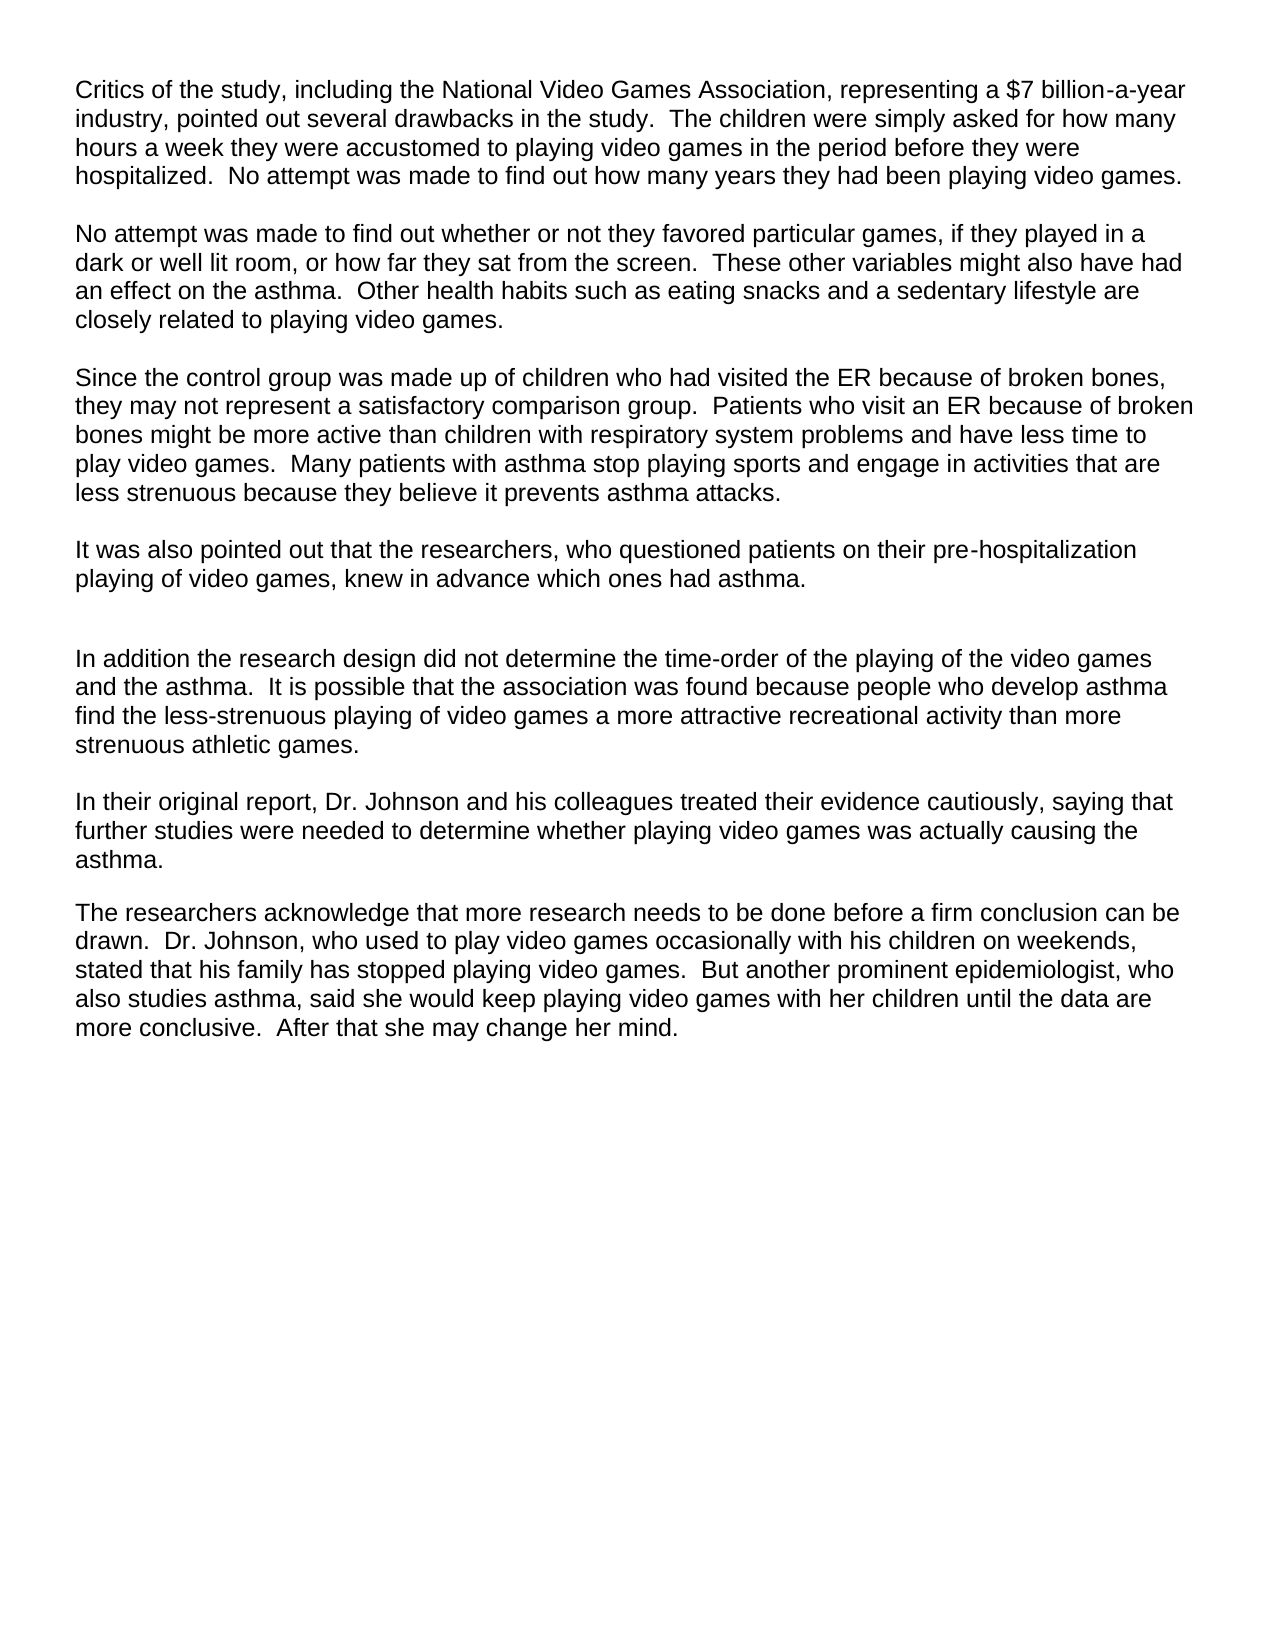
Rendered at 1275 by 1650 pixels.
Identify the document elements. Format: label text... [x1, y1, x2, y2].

text The researchers acknowledge that more research needs to be done before a firm conclusion can be drawn. Dr. Johnson, who used to play video games occasionally with his children on weekends, stated that his family has stopped playing video games. But another prominent epidemiologist, who also studies asthma, said she would keep playing video games with her children until the data are more conclusive. After that she may change her mind. [75, 898, 1200, 1041]
text No attempt was made to find out whether or not they favored particular games, if they played in a dark or well lit room, or how far they sat from the screen. These other variables might also have had an effect on the asthma. Other health habits such as eating snacks and a sedentary lifestyle are closely related to playing video games. [75, 219, 1200, 334]
text In their original report, Dr. Johnson and his colleagues treated their evidence cautiously, saying that further studies were needed to determine whether playing video games was actually causing the asthma. [75, 787, 1200, 873]
text It was also pointed out that the researchers, who questioned patients on their pre-hospitalization playing of video games, knew in advance which ones had asthma. [75, 535, 1200, 592]
text Since the control group was made up of children who had visited the ER because of broken bones, they may not represent a satisfactory comparison group. Patients who visit an ER because of broken bones might be more active than children with respiratory system problems and have less time to play video games. Many patients with asthma stop playing sports and engage in activities that are less strenuous because they believe it prevents asthma attacks. [75, 362, 1200, 506]
text Critics of the study, including the National Video Games Association, representing a $7 billion-a-year industry, pointed out several drawbacks in the study. The children were simply asked for how many hours a week they were accustomed to playing video games in the period before they were hospitalized. No attempt was made to find out how many years they had been playing video games. [75, 75, 1200, 190]
text In addition the research design did not determine the time-order of the playing of the video games and the asthma. It is possible that the association was found because people who develop asthma find the less-strenuous playing of video games a more attractive recreational activity than more strenuous athletic games. [75, 643, 1200, 758]
